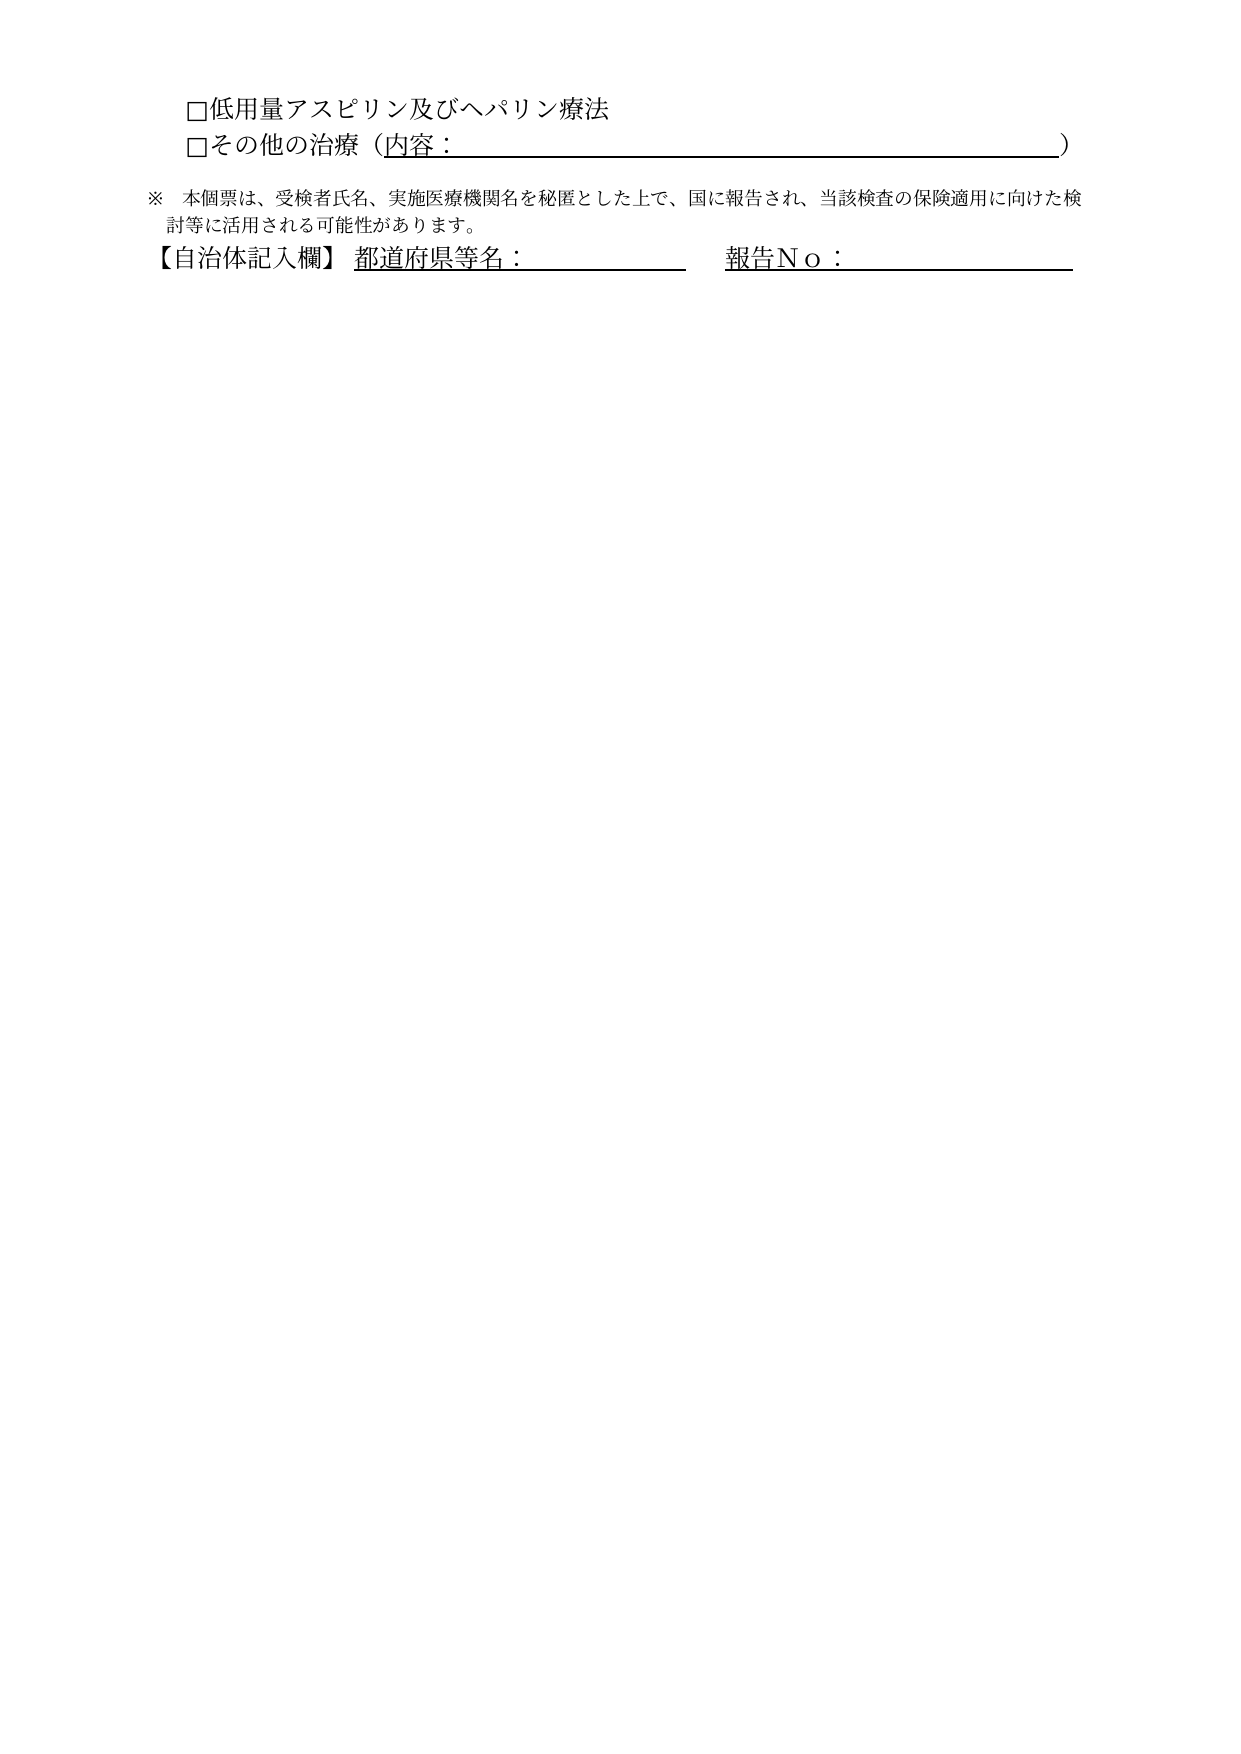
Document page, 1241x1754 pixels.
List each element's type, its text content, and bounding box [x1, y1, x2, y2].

text □その他の治療（内容： ） [173, 126, 1092, 162]
text ※ 本個票は、受検者氏名、実施医療機関名を秘匿とした上で、国に報告され、当該検査の保険適用に向けた検討等に活用される可能性があります。 [148, 184, 1092, 238]
text 【自治体記入欄】 都道府県等名： 報告Ｎｏ： [148, 238, 1092, 274]
text □低用量アスピリン及びヘパリン療法 [173, 89, 1092, 126]
